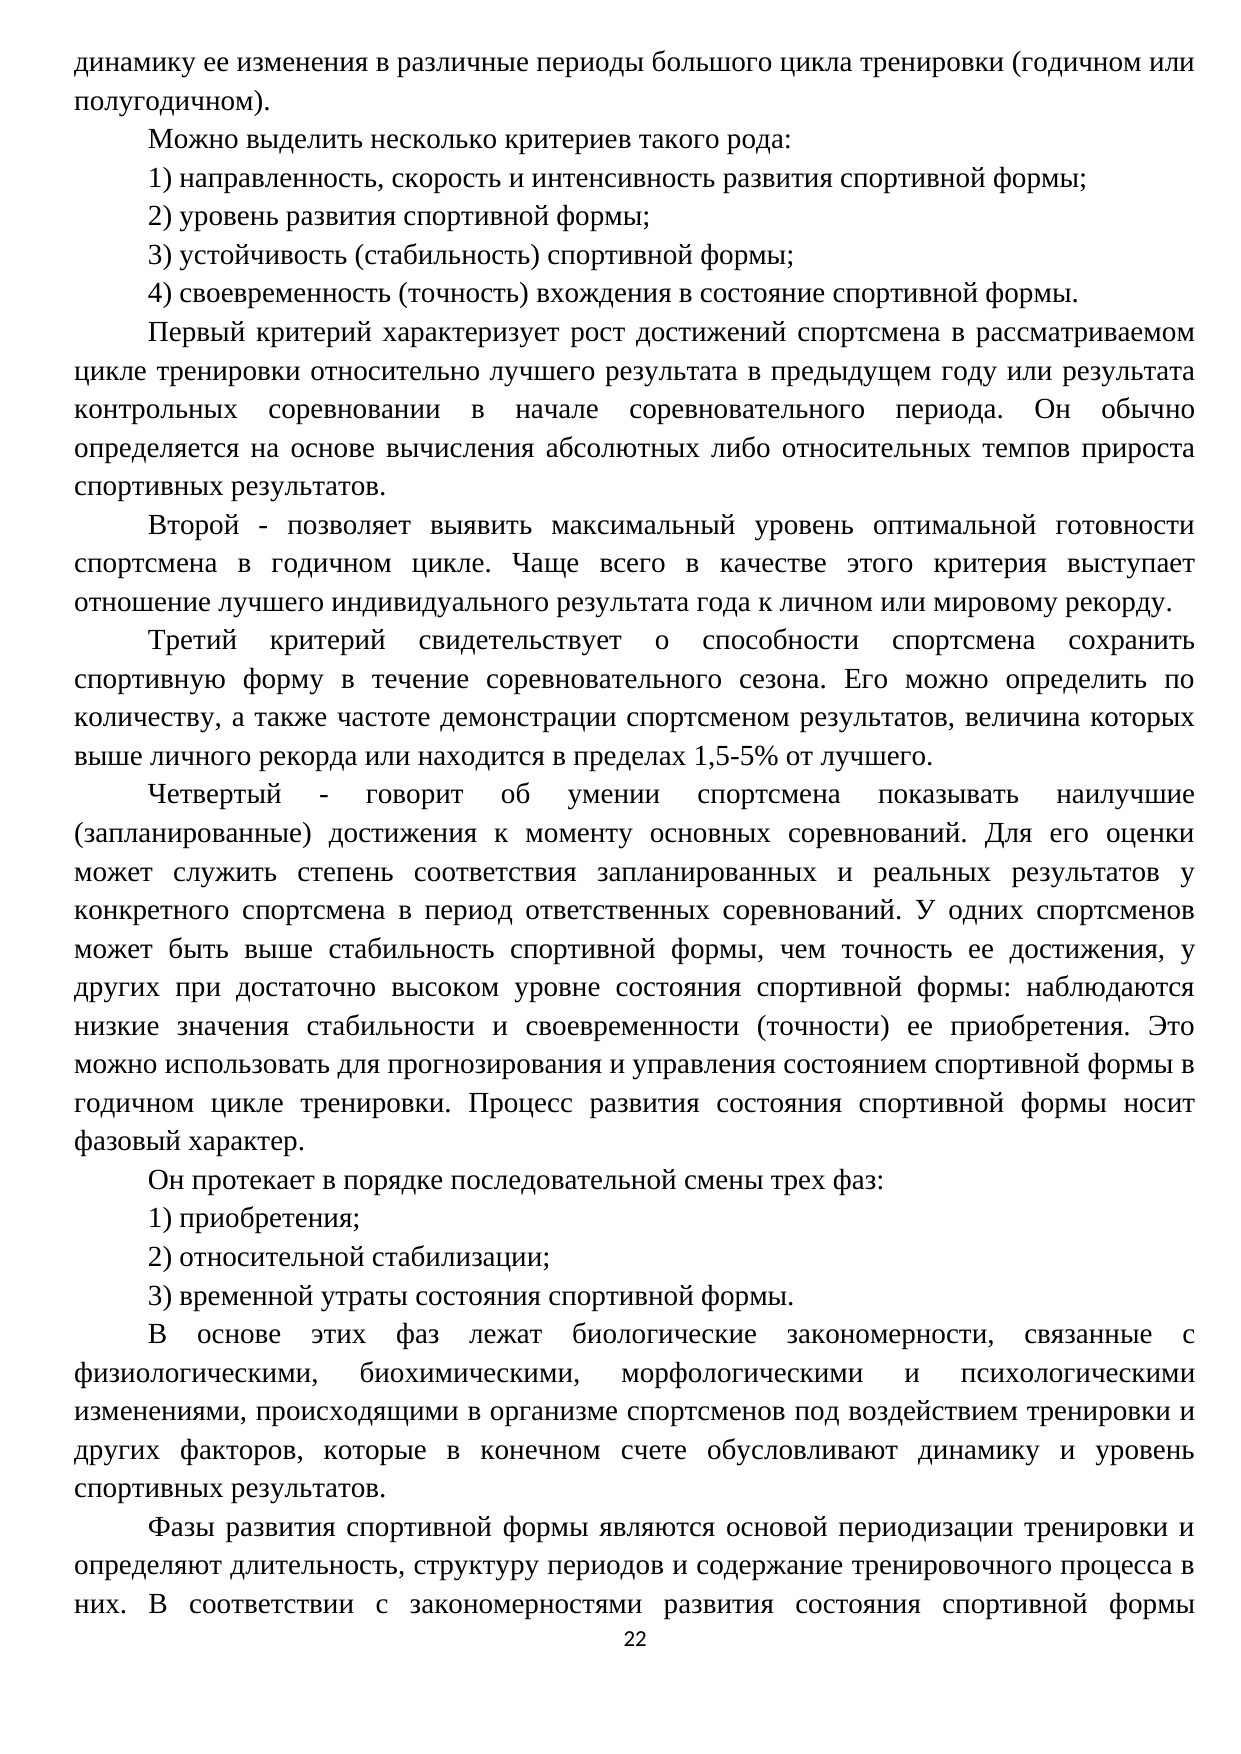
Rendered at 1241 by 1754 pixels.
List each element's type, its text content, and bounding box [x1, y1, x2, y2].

text 3) устойчивость (стабильность) спортивной формы; [74, 237, 1196, 271]
text Можно выделить несколько критериев такого рода: [74, 121, 1196, 155]
text 3) временной утраты состояния спортивной формы. [74, 1278, 1196, 1311]
text 2) относительной стабилизации; [74, 1239, 1196, 1273]
text 4) своевременность (точность) вхождения в состояние спортивной формы. [74, 276, 1196, 309]
text Четвертый - говорит об умении спортсмена показывать наилучшие (запланированные) достижения к моменту основных соревнований. Для его оценки может служить степень соответствия запланированных и реальных результатов у конкретного спортсмена в период ответственных соревнований. У одних спортсменов может быть выше стабильность спортивной формы, чем точность ее достижения, у других при достаточно высоком уровне состояния спортивной формы: наблюдаются низкие значения стабильности и своевременности (точности) ее приобретения. Это можно использовать для прогнозирования и управления состоянием спортивной формы в годичном цикле тренировки. Процесс развития состояния спортивной формы носит фазовый характер. [74, 777, 1196, 1157]
text Первый критерий характеризует рост достижений спортсмена в рассматриваемом цикле тренировки относительно лучшего результата в предыдущем году или результата контрольных соревновании в начале соревновательного периода. Он обычно определяется на основе вычисления абсолютных либо относительных темпов прироста спортивных результатов. [74, 314, 1196, 502]
text Второй - позволяет выявить максимальный уровень оптимальной готовности спортсмена в годичном цикле. Чаще всего в качестве этого критерия выступает отношение лучшего индивидуального результата года к личном или мировому рекорду. [74, 507, 1196, 617]
text 2) уровень развития спортивной формы; [74, 198, 1196, 232]
text В основе этих фаз лежат биологические закономерности, связанные с физиологическими, биохимическими, морфологическими и психологическими изменениями, происходящими в организме спортсменов под воздействием тренировки и других факторов, которые в конечном счете обусловливают динамику и уровень спортивных результатов. [74, 1316, 1196, 1504]
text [74, 1509, 1196, 1619]
text Третий критерий свидетельствует о способности спортсмена сохранить спортивную форму в течение соревновательного сезона. Его можно определить по количеству, а также частоте демонстрации спортсменом результатов, величина которых выше личного рекорда или находится в пределах 1,5-5% от лучшего. [74, 622, 1196, 772]
text 1) приобретения; [74, 1201, 1196, 1234]
text Он протекает в порядке последовательной смены трех фаз: [74, 1162, 1196, 1196]
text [74, 44, 1196, 116]
text 1) направленность, скорость и интенсивность развития спортивной формы; [74, 160, 1196, 193]
